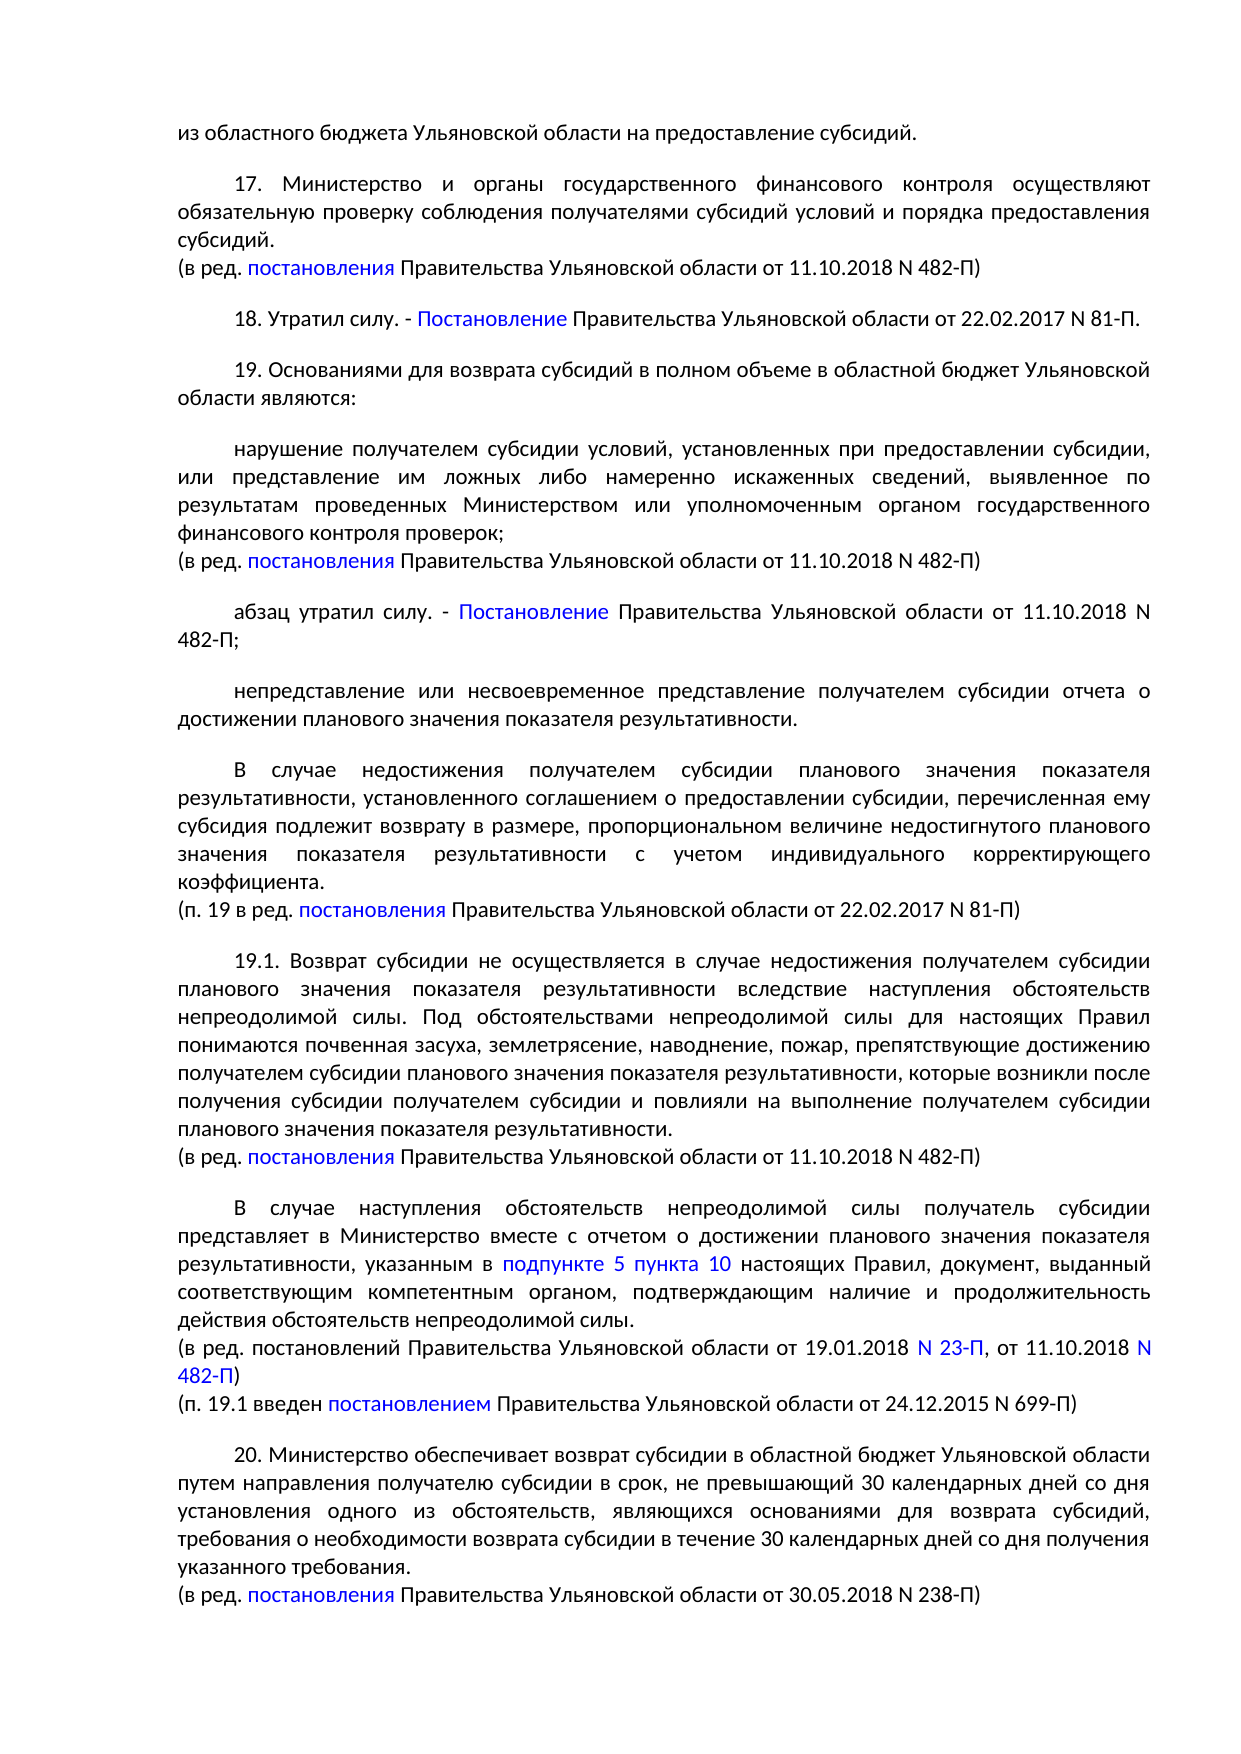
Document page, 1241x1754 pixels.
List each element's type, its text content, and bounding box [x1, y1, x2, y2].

text 18. Утратил силу. - Постановление Правительства Ульяновской области от 22.02.2017 N 81-П. [177, 304, 1152, 332]
text (в ред. постановлений Правительства Ульяновской области от 19.01.2018 N 23-П, от 11.10.2018 N 482-П) [177, 1333, 1152, 1389]
text нарушение получателем субсидии условий, установленных при предоставлении субсидии, или представление им ложных либо намеренно искаженных сведений, выявленное по результатам проведенных Министерством или уполномоченным органом государственного финансового контроля проверок; [177, 434, 1152, 546]
text (п. 19.1 введен постановлением Правительства Ульяновской области от 24.12.2015 N 699-П) [177, 1389, 1152, 1417]
text 20. Министерство обеспечивает возврат субсидии в областной бюджет Ульяновской области путем направления получателю субсидии в срок, не превышающий 30 календарных дней со дня установления одного из обстоятельств, являющихся основаниями для возврата субсидий, требования о необходимости возврата субсидии в течение 30 календарных дней со дня получения указанного требования. [177, 1440, 1152, 1580]
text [177, 118, 1152, 146]
text (в ред. постановления Правительства Ульяновской области от 11.10.2018 N 482-П) [177, 546, 1152, 574]
text (п. 19 в ред. постановления Правительства Ульяновской области от 22.02.2017 N 81-П) [177, 895, 1152, 923]
text В случае недостижения получателем субсидии планового значения показателя результативности, установленного соглашением о предоставлении субсидии, перечисленная ему субсидия подлежит возврату в размере, пропорциональном величине недостигнутого планового значения показателя результативности с учетом индивидуального корректирующего коэффициента. [177, 755, 1152, 895]
text 19.1. Возврат субсидии не осуществляется в случае недостижения получателем субсидии планового значения показателя результативности вследствие наступления обстоятельств непреодолимой силы. Под обстоятельствами непреодолимой силы для настоящих Правил понимаются почвенная засуха, землетрясение, наводнение, пожар, препятствующие достижению получателем субсидии планового значения показателя результативности, которые возникли после получения субсидии получателем субсидии и повлияли на выполнение получателем субсидии планового значения показателя результативности. [177, 946, 1152, 1142]
text непредставление или несвоевременное представление получателем субсидии отчета о достижении планового значения показателя результативности. [177, 676, 1152, 732]
text 19. Основаниями для возврата субсидий в полном объеме в областной бюджет Ульяновской области являются: [177, 355, 1152, 411]
text 17. Министерство и органы государственного финансового контроля осуществляют обязательную проверку соблюдения получателями субсидий условий и порядка предоставления субсидий. [177, 169, 1152, 253]
text абзац утратил силу. - Постановление Правительства Ульяновской области от 11.10.2018 N 482-П; [177, 597, 1152, 653]
text (в ред. постановления Правительства Ульяновской области от 30.05.2018 N 238-П) [177, 1580, 1152, 1608]
text В случае наступления обстоятельств непреодолимой силы получатель субсидии представляет в Министерство вместе с отчетом о достижении планового значения показателя результативности, указанным в подпункте 5 пункта 10 настоящих Правил, документ, выданный соответствующим компетентным органом, подтверждающим наличие и продолжительность действия обстоятельств непреодолимой силы. [177, 1193, 1152, 1333]
text (в ред. постановления Правительства Ульяновской области от 11.10.2018 N 482-П) [177, 1142, 1152, 1170]
text (в ред. постановления Правительства Ульяновской области от 11.10.2018 N 482-П) [177, 253, 1152, 281]
